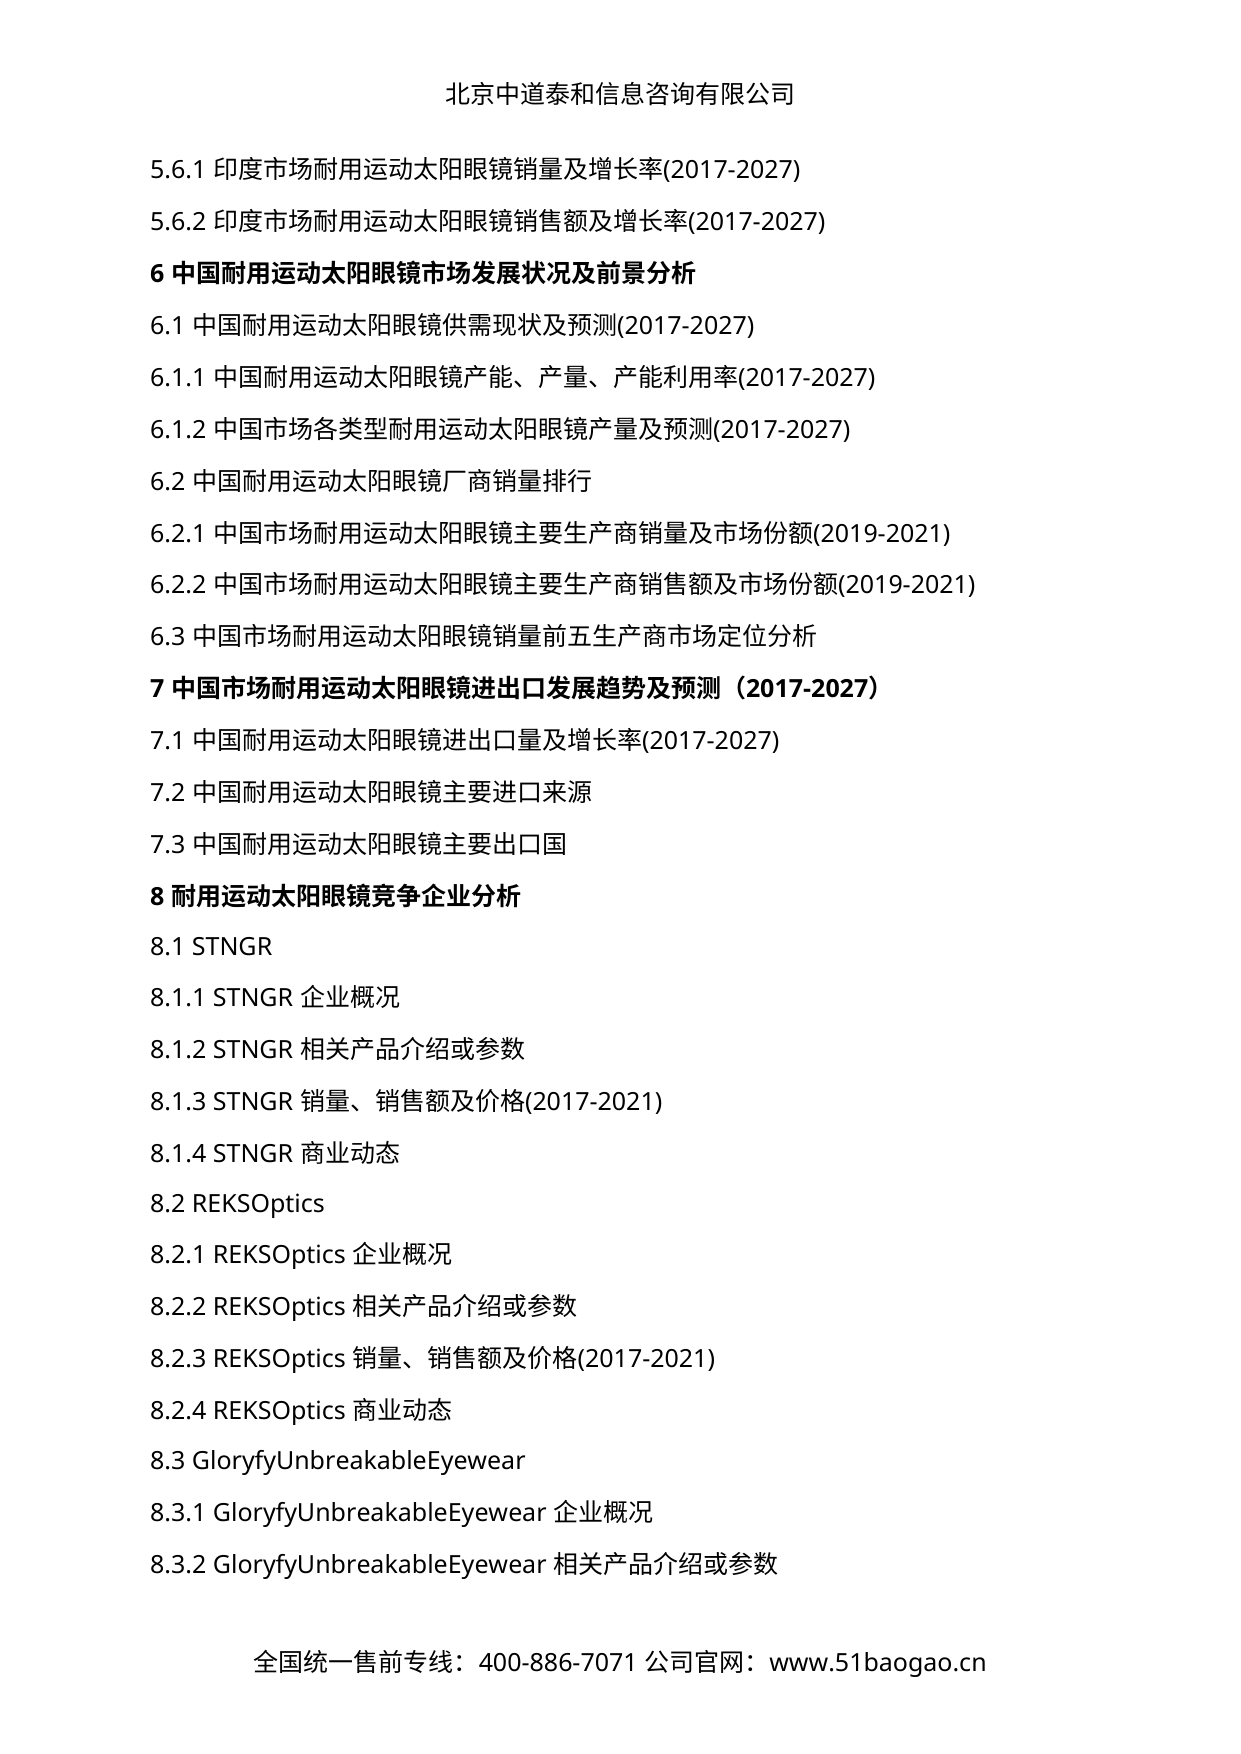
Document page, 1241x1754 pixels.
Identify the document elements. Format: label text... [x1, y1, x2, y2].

text 6.2.2 中国市场耐用运动太阳眼镜主要生产商销售额及市场份额(2019-2021) [150, 565, 1090, 601]
text 7.2 中国耐用运动太阳眼镜主要进口来源 [150, 772, 1090, 809]
text 6.1.2 中国市场各类型耐用运动太阳眼镜产量及预测(2017-2027) [150, 409, 1090, 446]
text 8.2.3 REKSOptics 销量、销售额及价格(2017-2021) [150, 1339, 1090, 1375]
text 5.6.1 印度市场耐用运动太阳眼镜销量及增长率(2017-2027) [150, 150, 1090, 186]
text 6.1 中国耐用运动太阳眼镜供需现状及预测(2017-2027) [150, 306, 1090, 342]
text 6.3 中国市场耐用运动太阳眼镜销量前五生产商市场定位分析 [150, 617, 1090, 653]
text 8.1.4 STNGR 商业动态 [150, 1133, 1090, 1170]
text 7 中国市场耐用运动太阳眼镜进出口发展趋势及预测（2017-2027） [150, 669, 1090, 705]
text 8.1.3 STNGR 销量、销售额及价格(2017-2021) [150, 1082, 1090, 1118]
text 6 中国耐用运动太阳眼镜市场发展状况及前景分析 [150, 254, 1090, 290]
text 8.1.2 STNGR 相关产品介绍或参数 [150, 1030, 1090, 1066]
text 6.2 中国耐用运动太阳眼镜厂商销量排行 [150, 461, 1090, 497]
text 8.2.2 REKSOptics 相关产品介绍或参数 [150, 1287, 1090, 1323]
text 8.3 GloryfyUnbreakableEyewear [150, 1442, 1090, 1477]
text 8.3.1 GloryfyUnbreakableEyewear 企业概况 [150, 1492, 1090, 1528]
text 8.3.2 GloryfyUnbreakableEyewear 相关产品介绍或参数 [150, 1544, 1090, 1580]
text 6.2.1 中国市场耐用运动太阳眼镜主要生产商销量及市场份额(2019-2021) [150, 513, 1090, 549]
text 8.1 STNGR [150, 928, 1090, 962]
text 5.6.2 印度市场耐用运动太阳眼镜销售额及增长率(2017-2027) [150, 202, 1090, 238]
text 8 耐用运动太阳眼镜竞争企业分析 [150, 876, 1090, 912]
text 8.2.1 REKSOptics 企业概况 [150, 1235, 1090, 1271]
text 6.1.1 中国耐用运动太阳眼镜产能、产量、产能利用率(2017-2027) [150, 357, 1090, 394]
text 8.2 REKSOptics [150, 1185, 1090, 1219]
text 7.1 中国耐用运动太阳眼镜进出口量及增长率(2017-2027) [150, 721, 1090, 757]
text 8.1.1 STNGR 企业概况 [150, 978, 1090, 1014]
text 7.3 中国耐用运动太阳眼镜主要出口国 [150, 824, 1090, 861]
text 8.2.4 REKSOptics 商业动态 [150, 1391, 1090, 1427]
